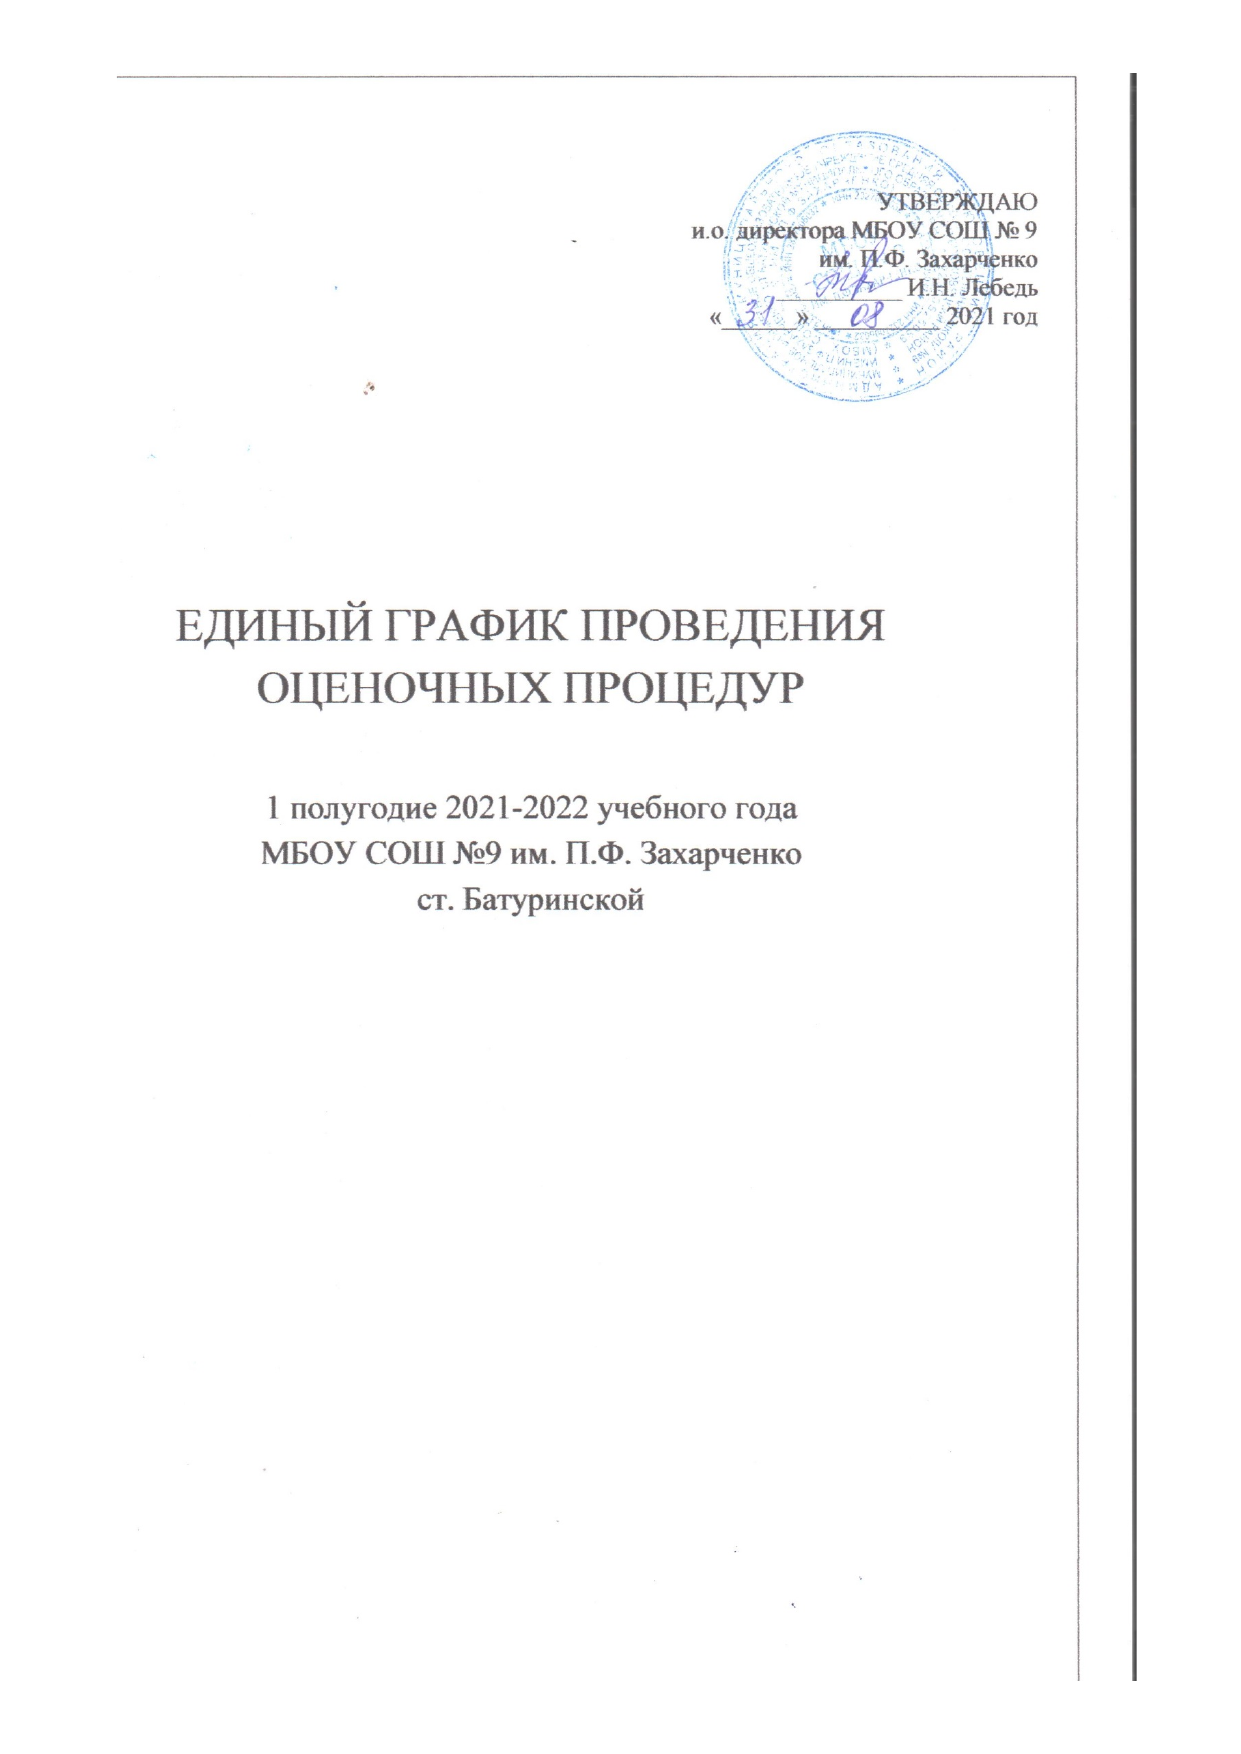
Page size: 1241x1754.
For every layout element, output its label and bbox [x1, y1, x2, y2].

picture [116, 73, 1137, 1681]
